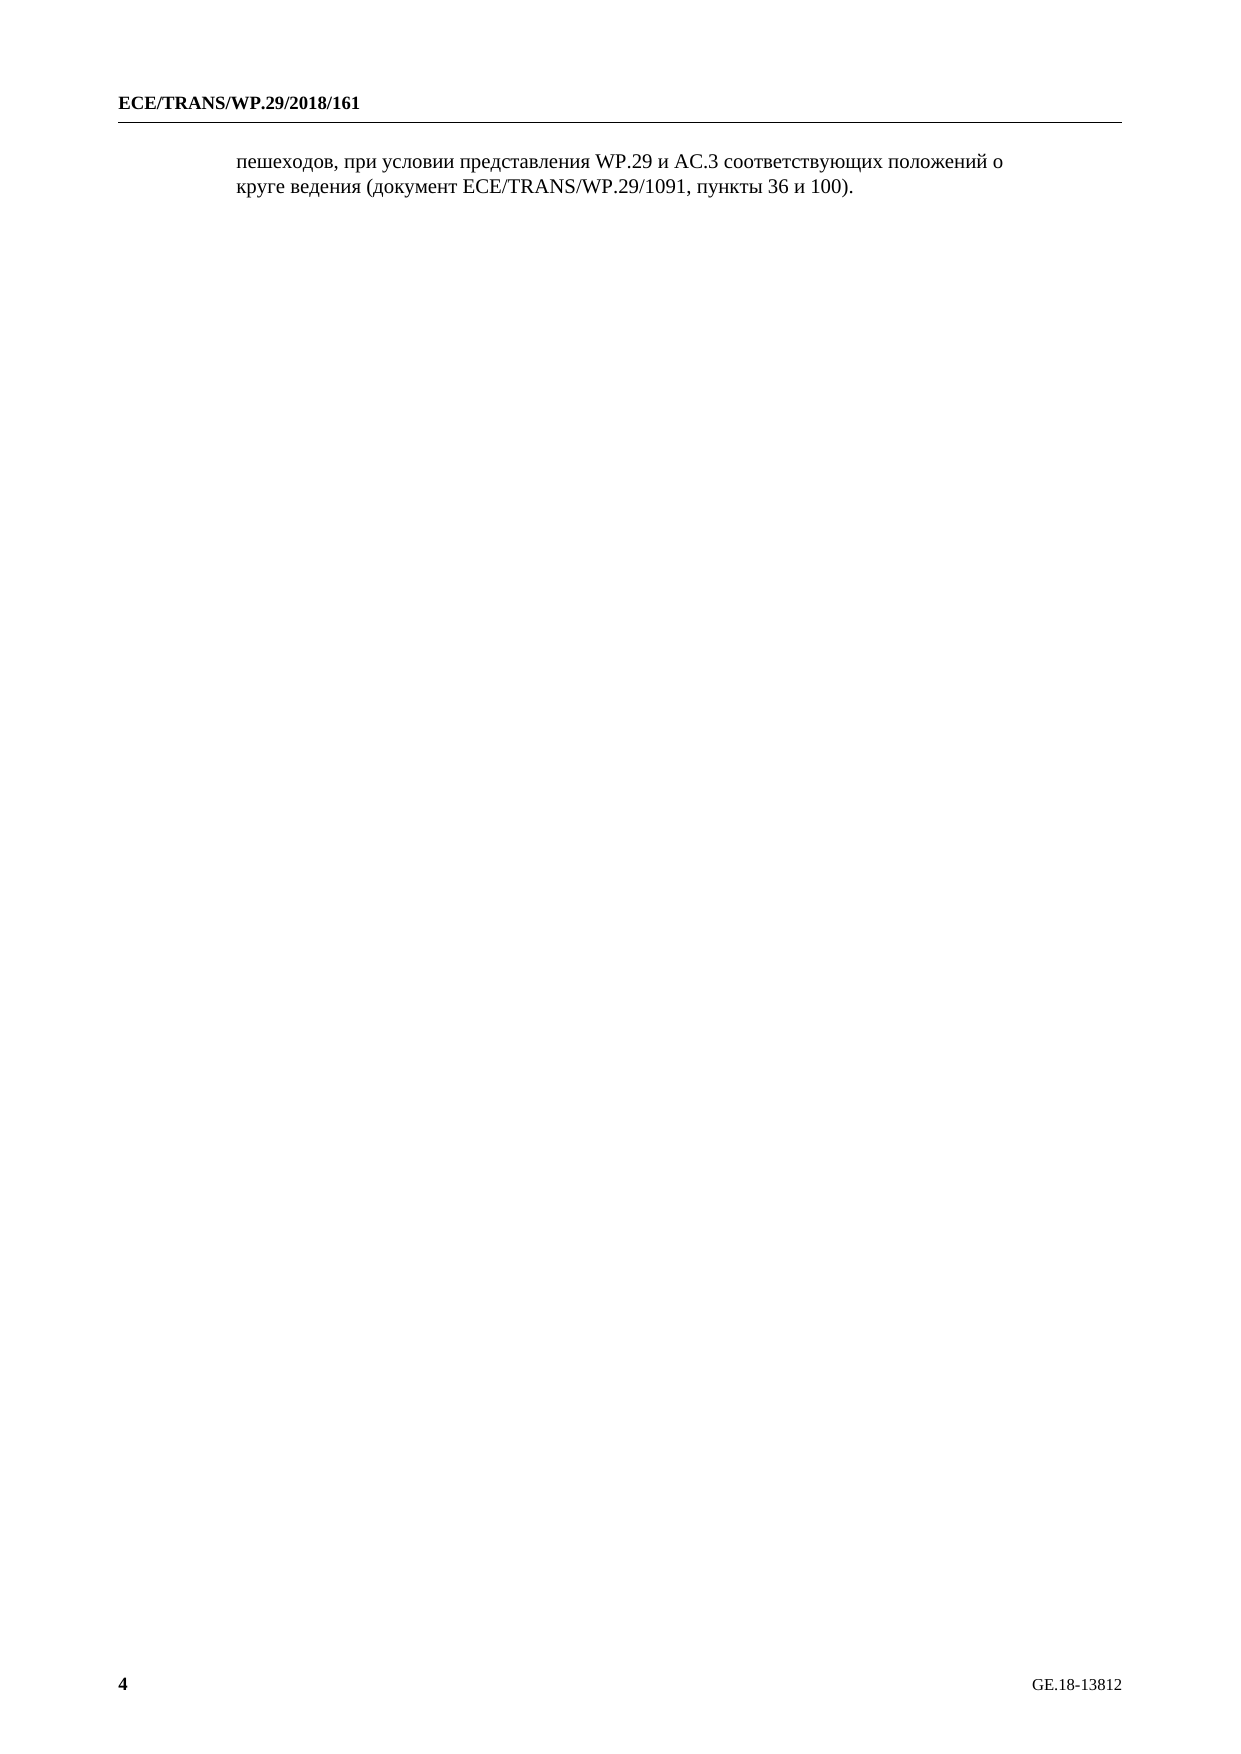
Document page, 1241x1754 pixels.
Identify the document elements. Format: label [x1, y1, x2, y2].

text [236, 148, 1004, 198]
